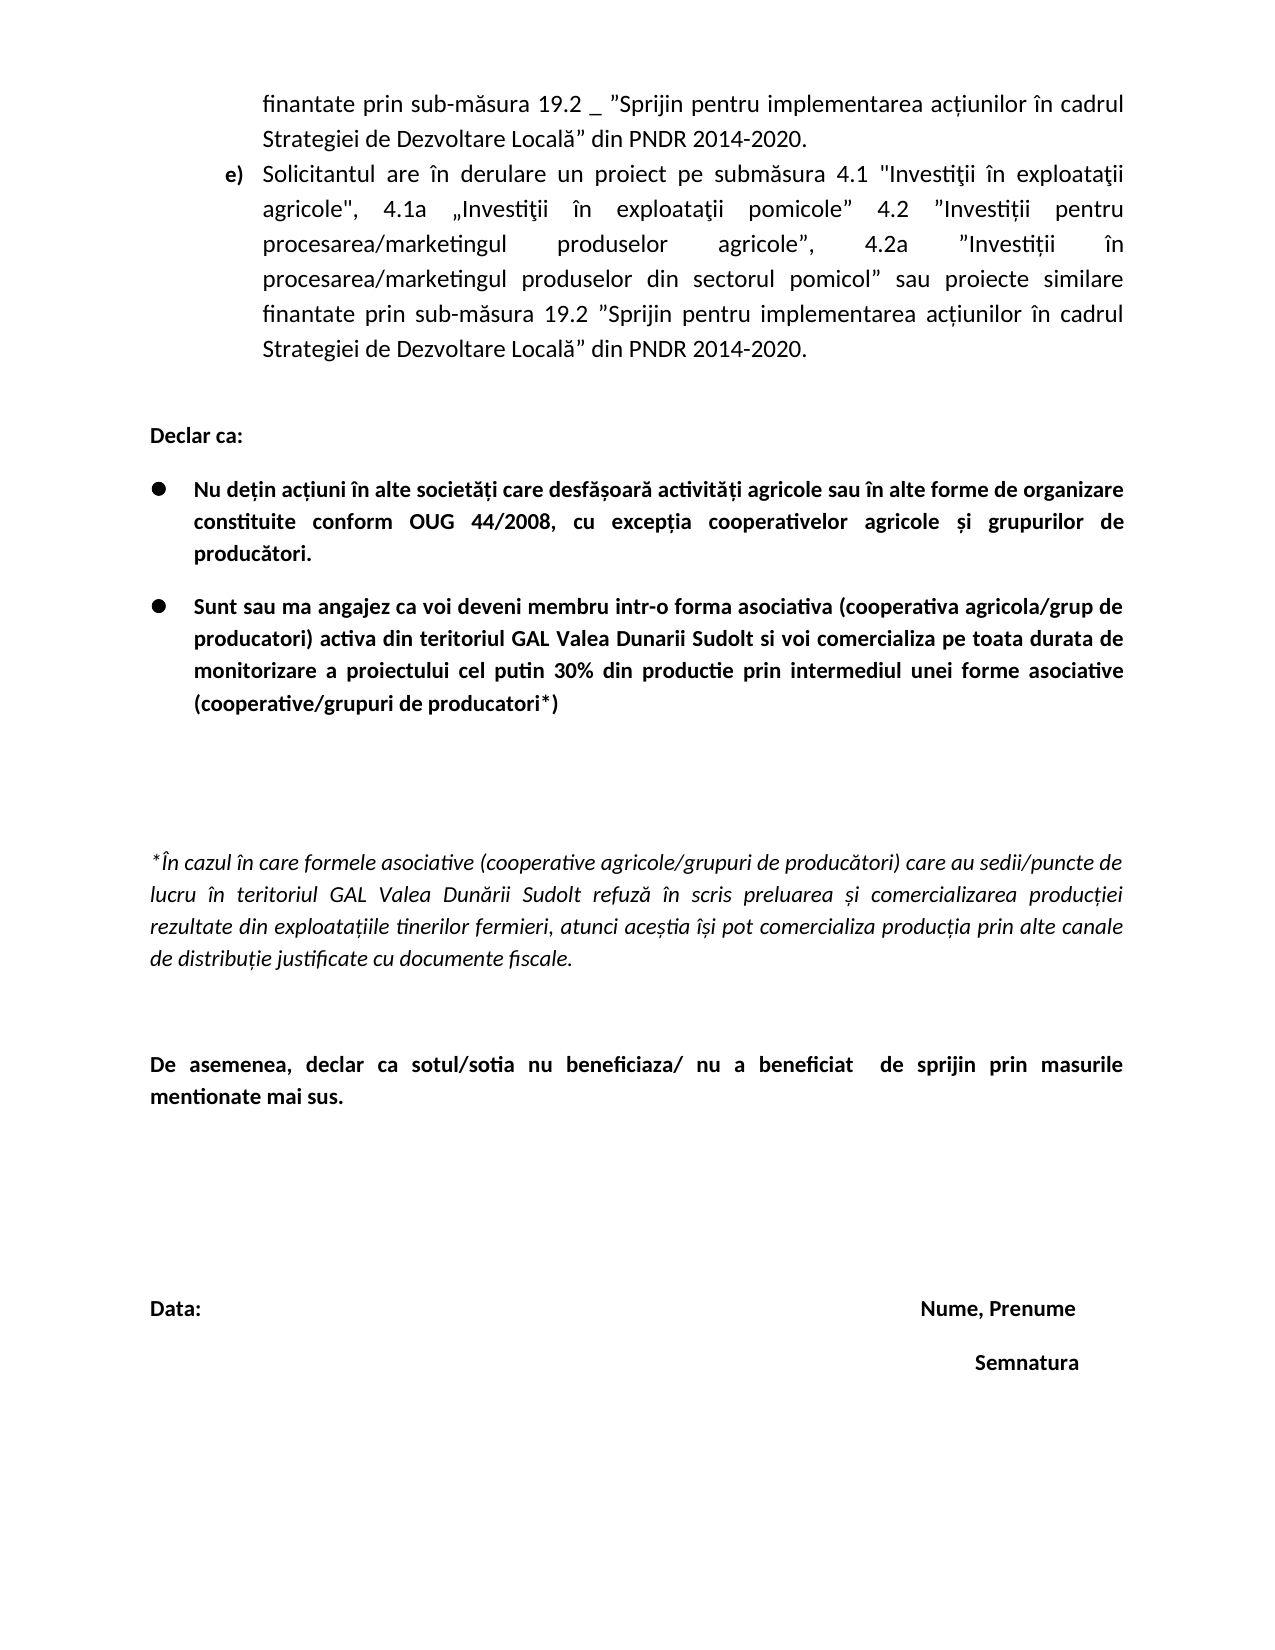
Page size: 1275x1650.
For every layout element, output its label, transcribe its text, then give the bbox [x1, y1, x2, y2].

text Data: Nume, Prenume [150, 1294, 1125, 1323]
list Nu deţin acţiuni în alte societăţi care desfășoară activități agricole sau în alte forme de organizare constituite conform OUG 44/2008, cu excepţia cooperativelor agricole şi grupurilor de producători. [150, 475, 1125, 567]
text *În cazul în care formele asociative (cooperative agricole/grupuri de producători) care au sedii/puncte de lucru în teritoriul GAL Valea Dunării Sudolt refuză în scris preluarea și comercializarea producției rezultate din exploatațiile tinerilor fermieri, atunci aceștia își pot comercializa producția prin alte canale de distribuție justificate cu documente fiscale. [150, 848, 1125, 972]
list Solicitantul are în derulare un proiect pe submăsura 4.1 "Investiţii în exploataţii agricole", 4.1a „Investiţii în exploataţii pomicole” 4.2 ”Investiții pentru procesarea/marketingul produselor agricole”, 4.2a ”Investiții în procesarea/marketingul produselor din sectorul pomicol” sau proiecte similare finantate prin sub-măsura 19.2 ”Sprijin pentru implementarea acțiunilor în cadrul Strategiei de Dezvoltare Locală” din PNDR 2014-2020. [225, 159, 1125, 364]
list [225, 89, 1125, 154]
text De asemenea, declar ca sotul/sotia nu beneficiaza/ nu a beneficiat de sprijin prin masurile mentionate mai sus. [150, 1050, 1125, 1111]
text Semnatura [150, 1348, 1125, 1408]
list Sunt sau ma angajez ca voi deveni membru intr-o forma asociativa (cooperativa agricola/grup de producatori) activa din teritoriul GAL Valea Dunarii Sudolt si voi comercializa pe toata durata de monitorizare a proiectului cel putin 30% din productie prin intermediul unei forme asociative (cooperative/grupuri de producatori*) [150, 592, 1125, 717]
text Declar ca: [150, 422, 1125, 450]
